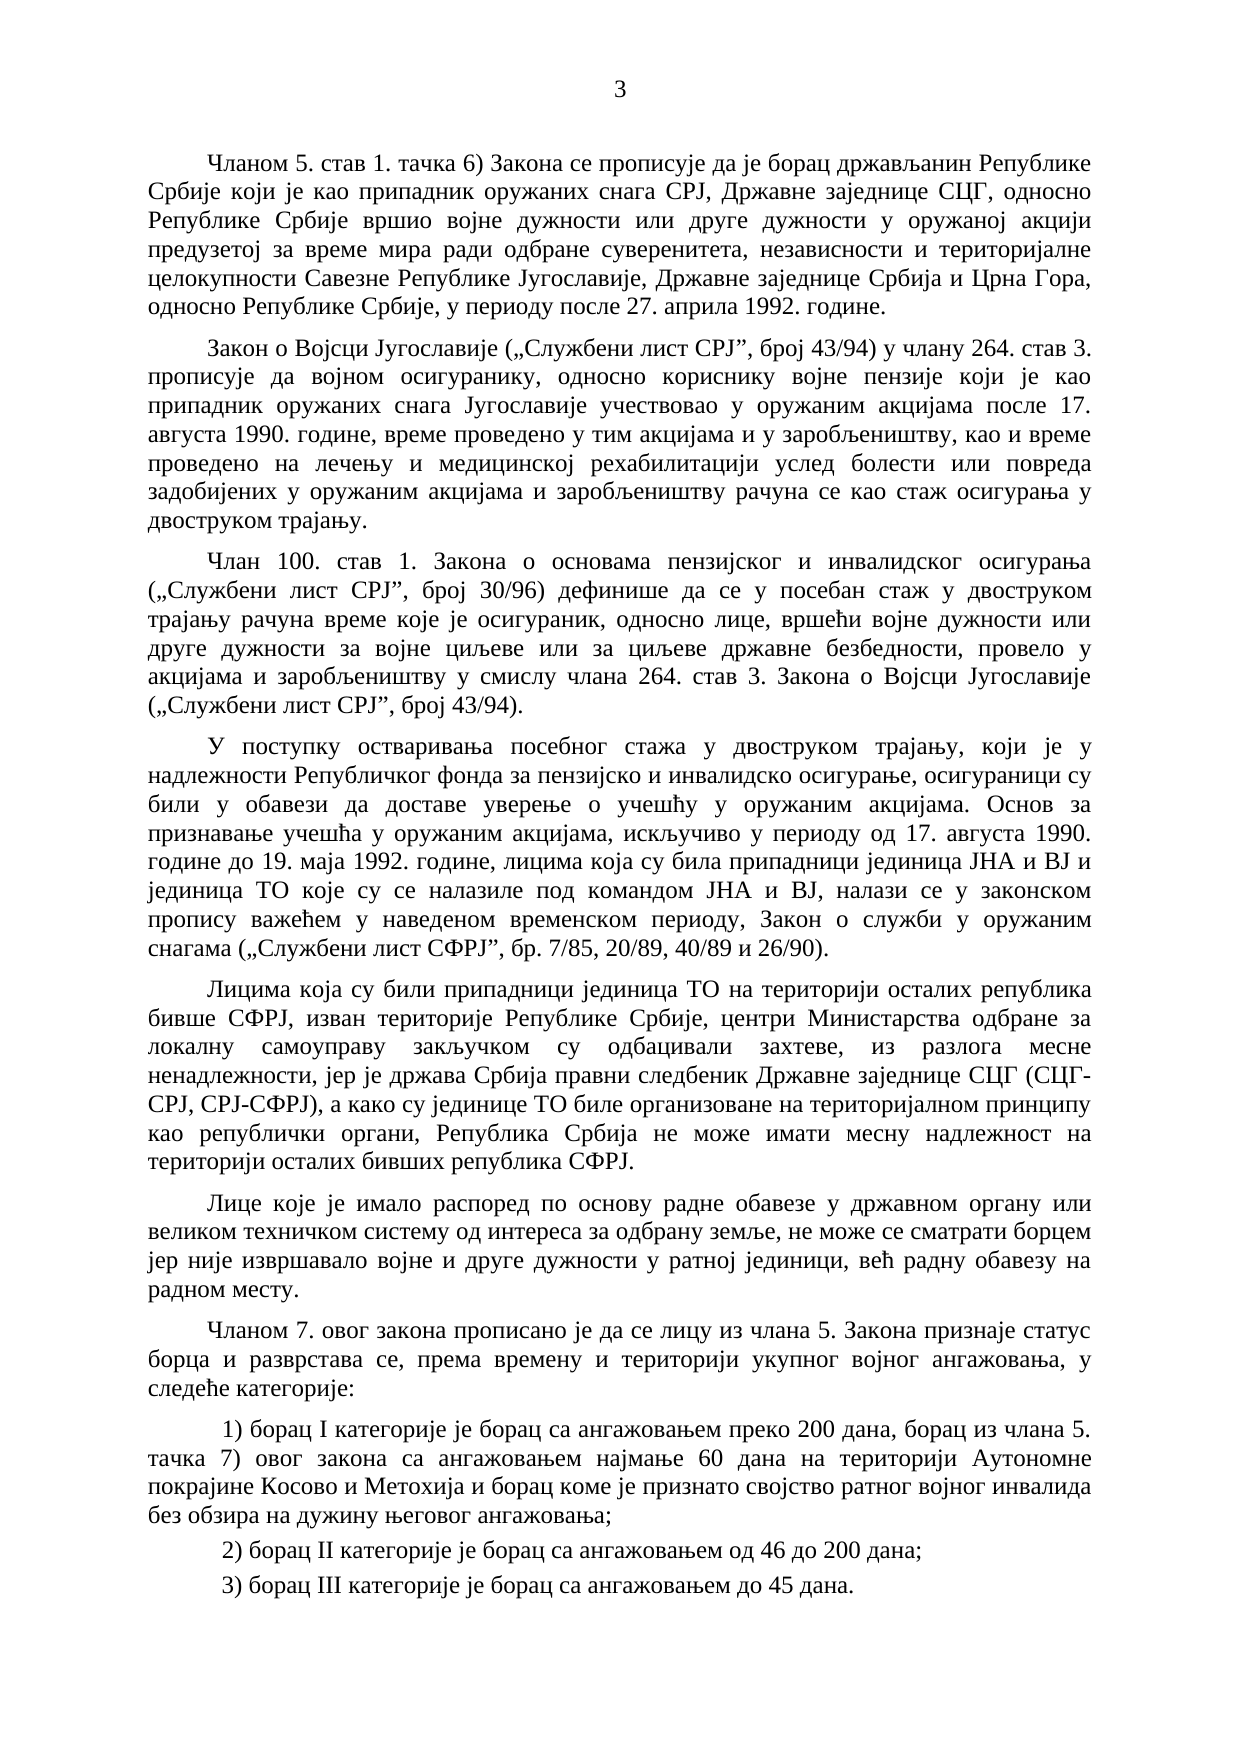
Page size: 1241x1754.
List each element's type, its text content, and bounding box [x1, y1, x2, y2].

text Члан 100. став 1. Закона о основама пензијског и инвалидског осигурања („Службени лист СРЈ”, број 30/96) дефинише да се у посебан стаж у двоструком трајању рачуна време које је осигураник, односно лице, вршећи војне дужности или друге дужности за војне циљеве или за циљеве државне безбедности, провело у акцијама и заробљеништву у смислу члана 264. став 3. Закона о Војсци Југославије („Службени лист СРЈ”, број 43/94). [148, 546, 1092, 719]
text 2) борац II категорије је борац са ангажовањем од 46 до 200 дана; [148, 1535, 1092, 1564]
text Чланом 7. овог закона прописано је да се лицу из члана 5. Закона признаје статус борца и разврстава се, према времену и територији укупног војног ангажовања, у следеће категорије: [148, 1315, 1092, 1401]
text 1) борац I категорије је борац са ангажовањем преко 200 дана, борац из члана 5. тачка 7) овог закона са ангажовањем најмање 60 дана на територији Аутономне покрајине Косово и Метохија и борац коме је признато својство ратног војног инвалида без обзира на дужину његовог ангажовања; [148, 1414, 1092, 1529]
text Лицима која су били припадници јединица ТО на територији осталих република бивше СФРЈ, изван територије Републике Србије, центри Министарства одбране за локалну самоуправу закључком су одбацивали захтеве, из разлога месне ненадлежности, јер је држава Србија правни следбеник Државне заједнице СЦГ (СЦГ-СРЈ, СРЈ-СФРЈ), а како су јединице ТО биле организоване на територијалном принципу као републички органи, Република Србија не може имати месну надлежност на територији осталих бивших република СФРЈ. [148, 974, 1092, 1175]
text Закон о Војсци Југославије („Службени лист СРЈ”, број 43/94) у члану 264. став 3. прописује да војном осигуранику, односно кориснику војне пензије који је као припадник оружаних снага Југославије учествовао у оружаним акцијама после 17. августа 1990. године, време проведено у тим акцијама и у заробљеништву, као и време проведено на лечењу и медицинској рехабилитацији услед болести или повреда задобијених у оружаним акцијама и заробљеништву рачуна се као стаж осигурања у двоструком трајању. [148, 333, 1092, 534]
text У поступку остваривања посебног стажа у двоструком трајању, који је у надлежности Републичког фонда за пензијско и инвалидско осигурање, осигураници су били у обавези да доставе уверење о учешћу у оружаним акцијама. Основ за признавање учешћа у оружаним акцијама, искључиво у периоду од 17. августа 1990. године до 19. маја 1992. године, лицима која су била припадници јединица ЈНА и ВЈ и јединица ТО које су се налазиле под командом ЈНА и ВЈ, налази се у законском пропису важећем у наведеном временском периоду, Закон о служби у оружаним снагама („Службени лист СФРЈ”, бр. 7/85, 20/89, 40/89 и 26/90). [148, 731, 1092, 961]
text Лице које је имало распоред по основу радне обавезе у државном органу или великом техничком систему од интереса за одбрану земље, не може се сматрати борцем јер није извршавало војне и друге дужности у ратној јединици, већ радну обавезу на радном месту. [148, 1188, 1092, 1303]
text 3) борац III категорије је борац са ангажовањем до 45 дана. [148, 1570, 1092, 1599]
text Чланом 5. став 1. тачка 6) Закона се прописује да је борац држављанин Републике Србије који је као припадник оружаних снага СРЈ, Државне заједнице СЦГ, односно Републике Србије вршио војне дужности или друге дужности у оружаној акцији предузетој за време мира ради одбране суверенитета, независности и територијалне целокупности Савезне Републике Југославије, Државне заједнице Србија и Црна Гора, односно Републике Србије, у периоду после 27. априла 1992. године. [148, 148, 1092, 320]
